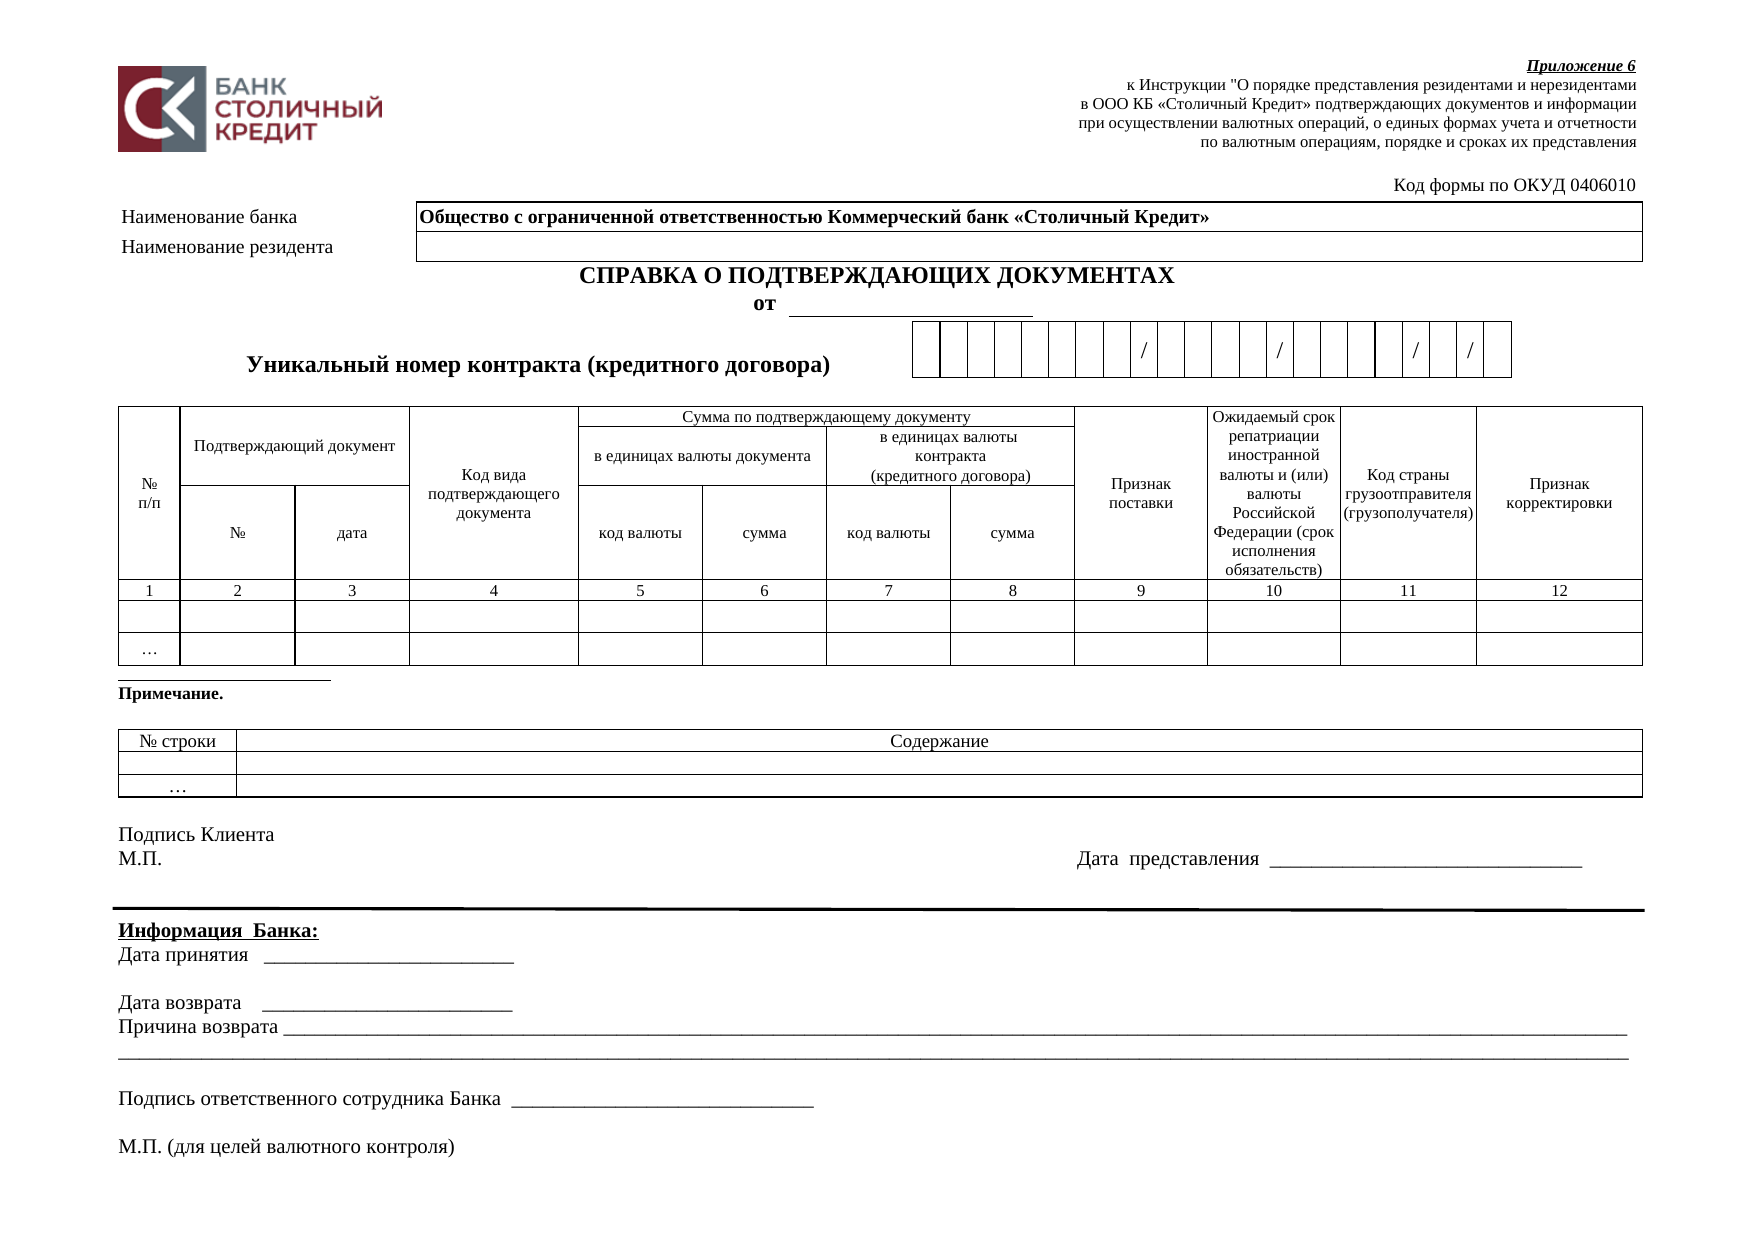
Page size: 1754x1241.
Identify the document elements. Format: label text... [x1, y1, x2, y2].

table_cell 5 [579, 580, 702, 599]
table_header [1104, 322, 1130, 377]
table_cell № [181, 486, 294, 579]
table_header [1022, 322, 1048, 377]
table_cell 4 [410, 580, 578, 599]
table_header Наименование банка [118, 201, 416, 231]
table_header [1430, 322, 1456, 377]
table_header [1076, 322, 1103, 377]
table_header [1158, 322, 1184, 377]
table_cell 7 [827, 580, 950, 599]
table_header № строки [119, 730, 236, 751]
table_cell 6 [703, 580, 826, 599]
table_header Содержание [237, 730, 1642, 751]
table_header / [1131, 322, 1157, 377]
text _________________________________________________________________________________________________________________________________________________ [118, 1038, 1636, 1062]
table_cell 10 [1208, 580, 1340, 599]
table_cell [827, 601, 950, 632]
table_cell … [119, 775, 236, 796]
table_cell [579, 601, 702, 632]
table_cell [1477, 601, 1642, 632]
text от [753, 289, 1033, 316]
text Информация Банка: [118, 918, 1636, 942]
table_cell [1341, 633, 1476, 664]
table_cell 11 [1341, 580, 1476, 599]
text Дата возврата ________________________ [118, 990, 1636, 1014]
table_cell 2 [181, 580, 294, 599]
table_header [1185, 322, 1211, 377]
table_header Код вида подтверждающего документа [410, 407, 578, 579]
table_header [1294, 322, 1320, 377]
table_cell [1208, 633, 1340, 664]
table_cell [119, 601, 179, 632]
table_cell [119, 752, 236, 774]
table_cell сумма [703, 486, 826, 579]
table_header Подтверждающий документ [181, 407, 409, 484]
table_cell код валюты [579, 486, 702, 579]
table_cell сумма [951, 486, 1074, 579]
table_cell [410, 633, 578, 664]
text М.П. Дата представления ______________________________ [118, 846, 1636, 869]
text Причина возврата _________________________________________________________________________________________________________________________________ [118, 1014, 1636, 1038]
table_cell [417, 232, 1642, 261]
table_cell [237, 775, 1642, 796]
table_header № п/п [119, 407, 179, 579]
table_header [968, 322, 994, 377]
table_header [1212, 322, 1239, 377]
table_header Признак поставки [1075, 407, 1207, 579]
table_cell [410, 601, 578, 632]
table_cell [1075, 601, 1207, 632]
table_cell [181, 633, 294, 664]
table_cell [703, 601, 826, 632]
table_cell [703, 633, 826, 664]
table_cell [181, 601, 294, 632]
table_header Общество с ограниченной ответственностью Коммерческий банк «Столичный Кредит» [417, 203, 1642, 231]
table_cell [827, 633, 950, 664]
table_cell дата [296, 486, 409, 579]
text СПРАВКА О ПОДТВЕРЖДАЮЩИХ ДОКУМЕНТАХ [118, 262, 1636, 289]
text Дата принятия ________________________ [118, 942, 1636, 966]
table_header [913, 322, 939, 377]
table_header Уникальный номер контракта (кредитного договора) [243, 321, 912, 377]
table_cell [951, 601, 1074, 632]
table_cell [1075, 633, 1207, 664]
table_cell [1341, 601, 1476, 632]
table_cell 8 [951, 580, 1074, 599]
text М.П. (для целей валютного контроля) [118, 1134, 1636, 1158]
text Код формы по ОКУД 0406010 [118, 173, 1636, 195]
table_header [1484, 322, 1511, 377]
table_cell … [119, 633, 179, 664]
table_cell 12 [1477, 580, 1642, 599]
table_cell [1477, 633, 1642, 664]
table_cell [296, 601, 409, 632]
table_header [1240, 322, 1266, 377]
text Подпись ответственного сотрудника Банка _____________________________ [118, 1086, 1636, 1110]
table_cell [951, 633, 1074, 664]
text Подпись Клиента [118, 821, 1636, 846]
table_header [1049, 322, 1075, 377]
text Примечание. [118, 681, 331, 703]
table_cell [296, 633, 409, 664]
table_header [995, 322, 1021, 377]
table_cell в единицах валюты документа [579, 427, 826, 484]
table_header [941, 322, 967, 377]
table_header [1376, 322, 1402, 377]
table_header / [1403, 322, 1429, 377]
table_cell 1 [119, 580, 179, 599]
table_header [1321, 322, 1347, 377]
table_cell код валюты [827, 486, 950, 579]
table_header Признак корректировки [1477, 407, 1642, 579]
picture [118, 66, 382, 152]
table_header [1348, 322, 1374, 377]
table_cell [579, 633, 702, 664]
table_cell в единицах валюты контракта (кредитного договора) [827, 427, 1074, 484]
table_header / [1457, 322, 1483, 377]
table_header Код страны грузоотправителя (грузополучателя) [1341, 407, 1476, 579]
table_header / [1267, 322, 1293, 377]
table_cell Наименование резидента [118, 231, 416, 261]
table_cell 3 [296, 580, 409, 599]
table_header Сумма по подтверждающему документу [579, 407, 1074, 426]
table_cell 9 [1075, 580, 1207, 599]
table_cell [237, 752, 1642, 774]
table_cell [1208, 601, 1340, 632]
table_header Ожидаемый срок репатриации иностранной валюты и (или) валюты Российской Федерации (срок исполнения обязательств) [1208, 407, 1340, 579]
